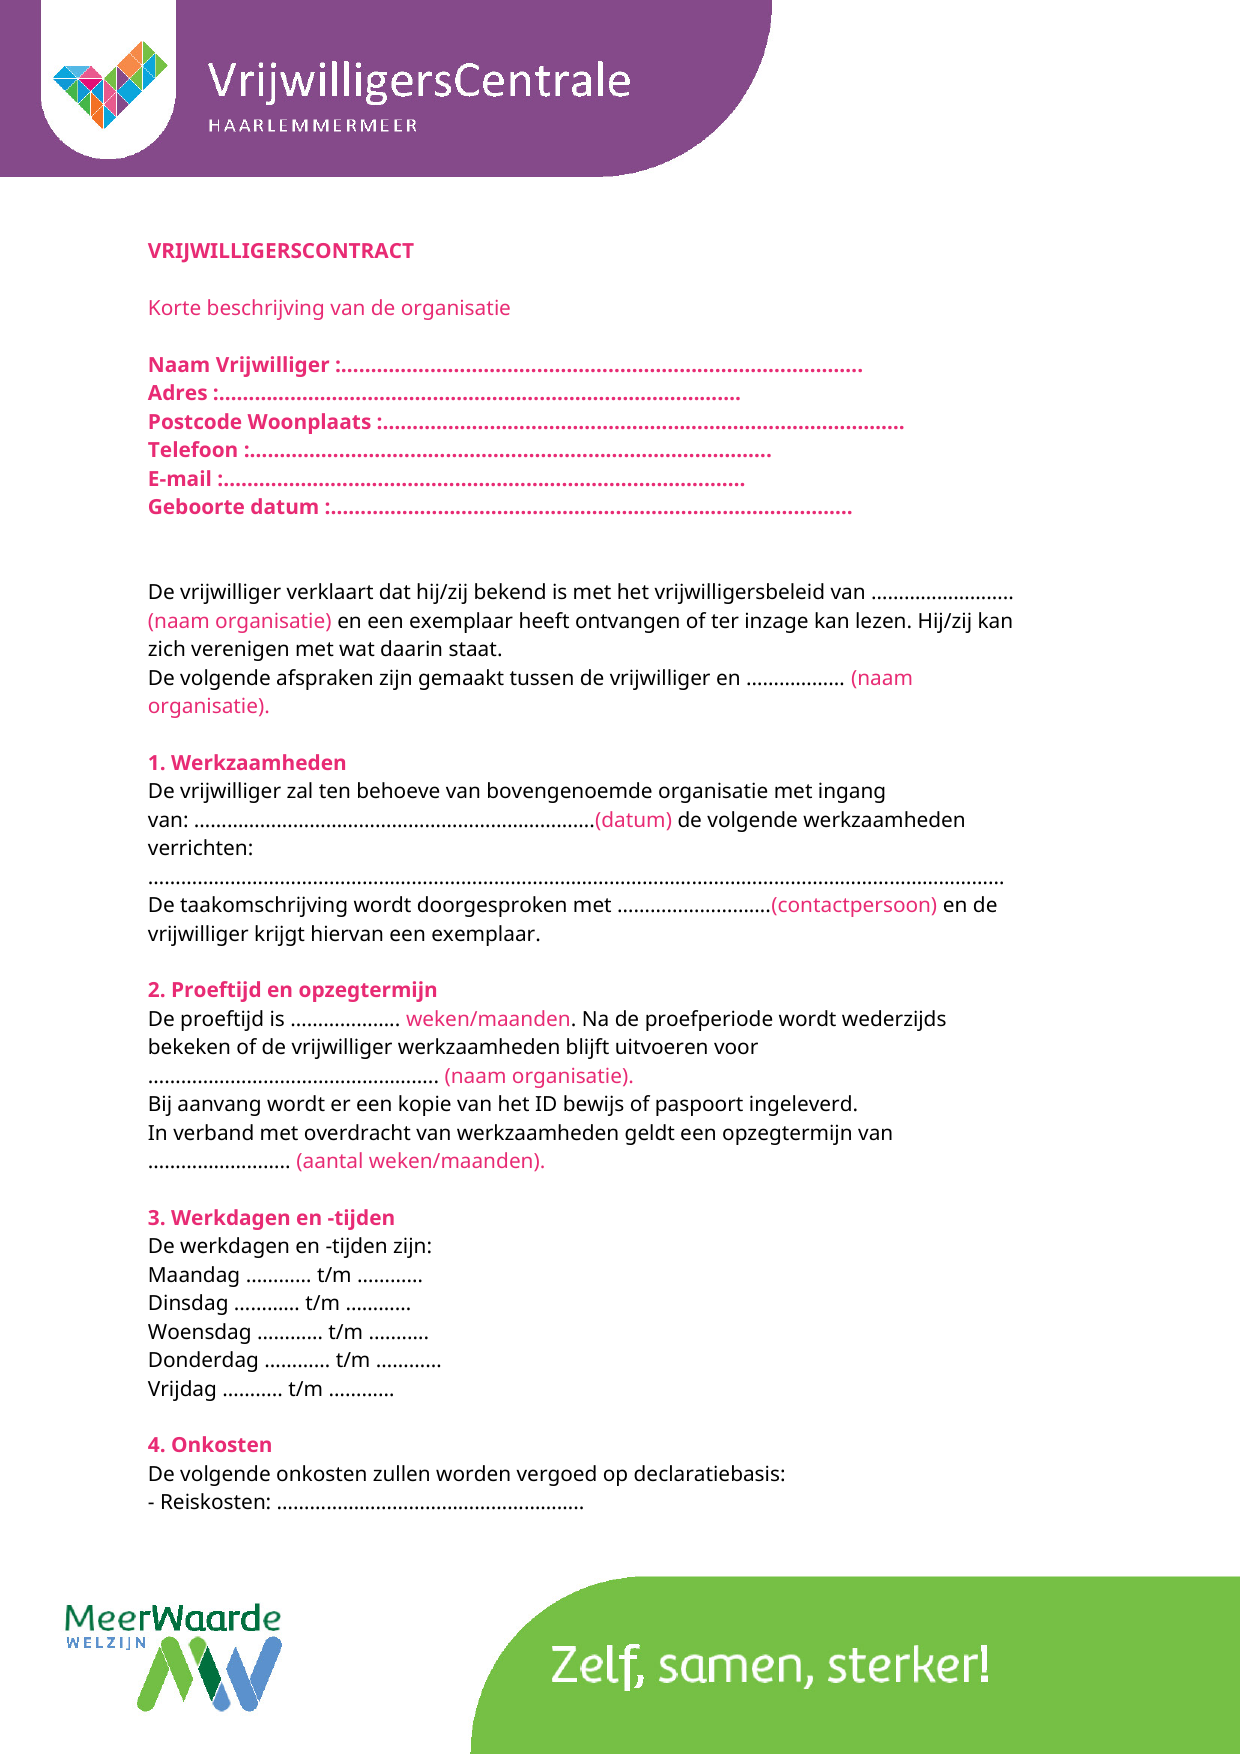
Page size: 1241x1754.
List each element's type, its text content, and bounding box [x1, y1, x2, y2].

text …………………….. (aantal weken/maanden). [148, 1146, 1092, 1175]
text Geboorte datum :……………………………………………………………………………. [148, 492, 1092, 521]
text 1. Werkzaamheden [148, 748, 1092, 777]
text ………………………………………………………………………………………………………………………………………… [148, 862, 1092, 890]
text Postcode Woonplaats :……………………………………………………………………………. [148, 407, 1092, 435]
text In verband met overdracht van werkzaamheden geldt een opzegtermijn van [148, 1118, 1092, 1146]
text - Reiskosten: ……………………………………………….. [148, 1487, 1092, 1516]
text 4. Onkosten [148, 1431, 1092, 1459]
text De volgende onkosten zullen worden vergoed op declaratiebasis: [148, 1459, 1092, 1487]
text De werkdagen en -tijden zijn: [148, 1232, 1092, 1260]
text vrijwilliger krijgt hiervan een exemplaar. [148, 919, 1092, 947]
text organisatie). [148, 691, 1092, 720]
text verrichten: [148, 833, 1092, 862]
text Bij aanvang wordt er een kopie van het ID bewijs of paspoort ingeleverd. [148, 1089, 1092, 1118]
text Vrijdag ……….. t/m ………… [148, 1374, 1092, 1402]
text De proeftijd is ……………….. weken/maanden. Na de proefperiode wordt wederzijds [148, 1004, 1092, 1032]
text bekeken of de vrijwilliger werkzaamheden blijft uitvoeren voor [148, 1032, 1092, 1061]
text Woensdag ………… t/m .………. [148, 1317, 1092, 1345]
text Donderdag ………… t/m ………… [148, 1345, 1092, 1374]
text Dinsdag ………… t/m ………… [148, 1288, 1092, 1317]
text Adres :……………………………………………………………………………. [148, 378, 1092, 407]
text …………………………………………….. (naam organisatie). [148, 1061, 1092, 1089]
text De vrijwilliger zal ten behoeve van bovengenoemde organisatie met ingang [148, 777, 1092, 805]
picture [0, 0, 1240, 1754]
text 2. Proeftijd en opzegtermijn [148, 976, 1092, 1004]
text Maandag ………… t/m ………… [148, 1260, 1092, 1288]
text De volgende afspraken zijn gemaakt tussen de vrijwilliger en ……………… (naam [148, 663, 1092, 691]
text De vrijwilliger verklaart dat hij/zij bekend is met het vrijwilligersbeleid van …………………….. [148, 577, 1092, 606]
text 3. Werkdagen en -tijden [148, 1203, 1092, 1232]
text (naam organisatie) en een exemplaar heeft ontvangen of ter inzage kan lezen. Hij/zij kan [148, 606, 1092, 634]
text De taakomschrijving wordt doorgesproken met ……………………….(contactpersoon) en de [148, 890, 1092, 919]
text VRIJWILLIGERSCONTRACT [148, 236, 1092, 265]
text Korte beschrijving van de organisatie [148, 293, 1092, 322]
text zich verenigen met wat daarin staat. [148, 634, 1092, 663]
text van: ……………………………………………………………….(datum) de volgende werkzaamheden [148, 805, 1092, 833]
text Naam Vrijwilliger :……………………………………………………………………………. [148, 350, 1092, 378]
text E-mail :……………………………………………………………………………. [148, 464, 1092, 492]
text Telefoon :……………………………………………………………………………. [148, 435, 1092, 464]
